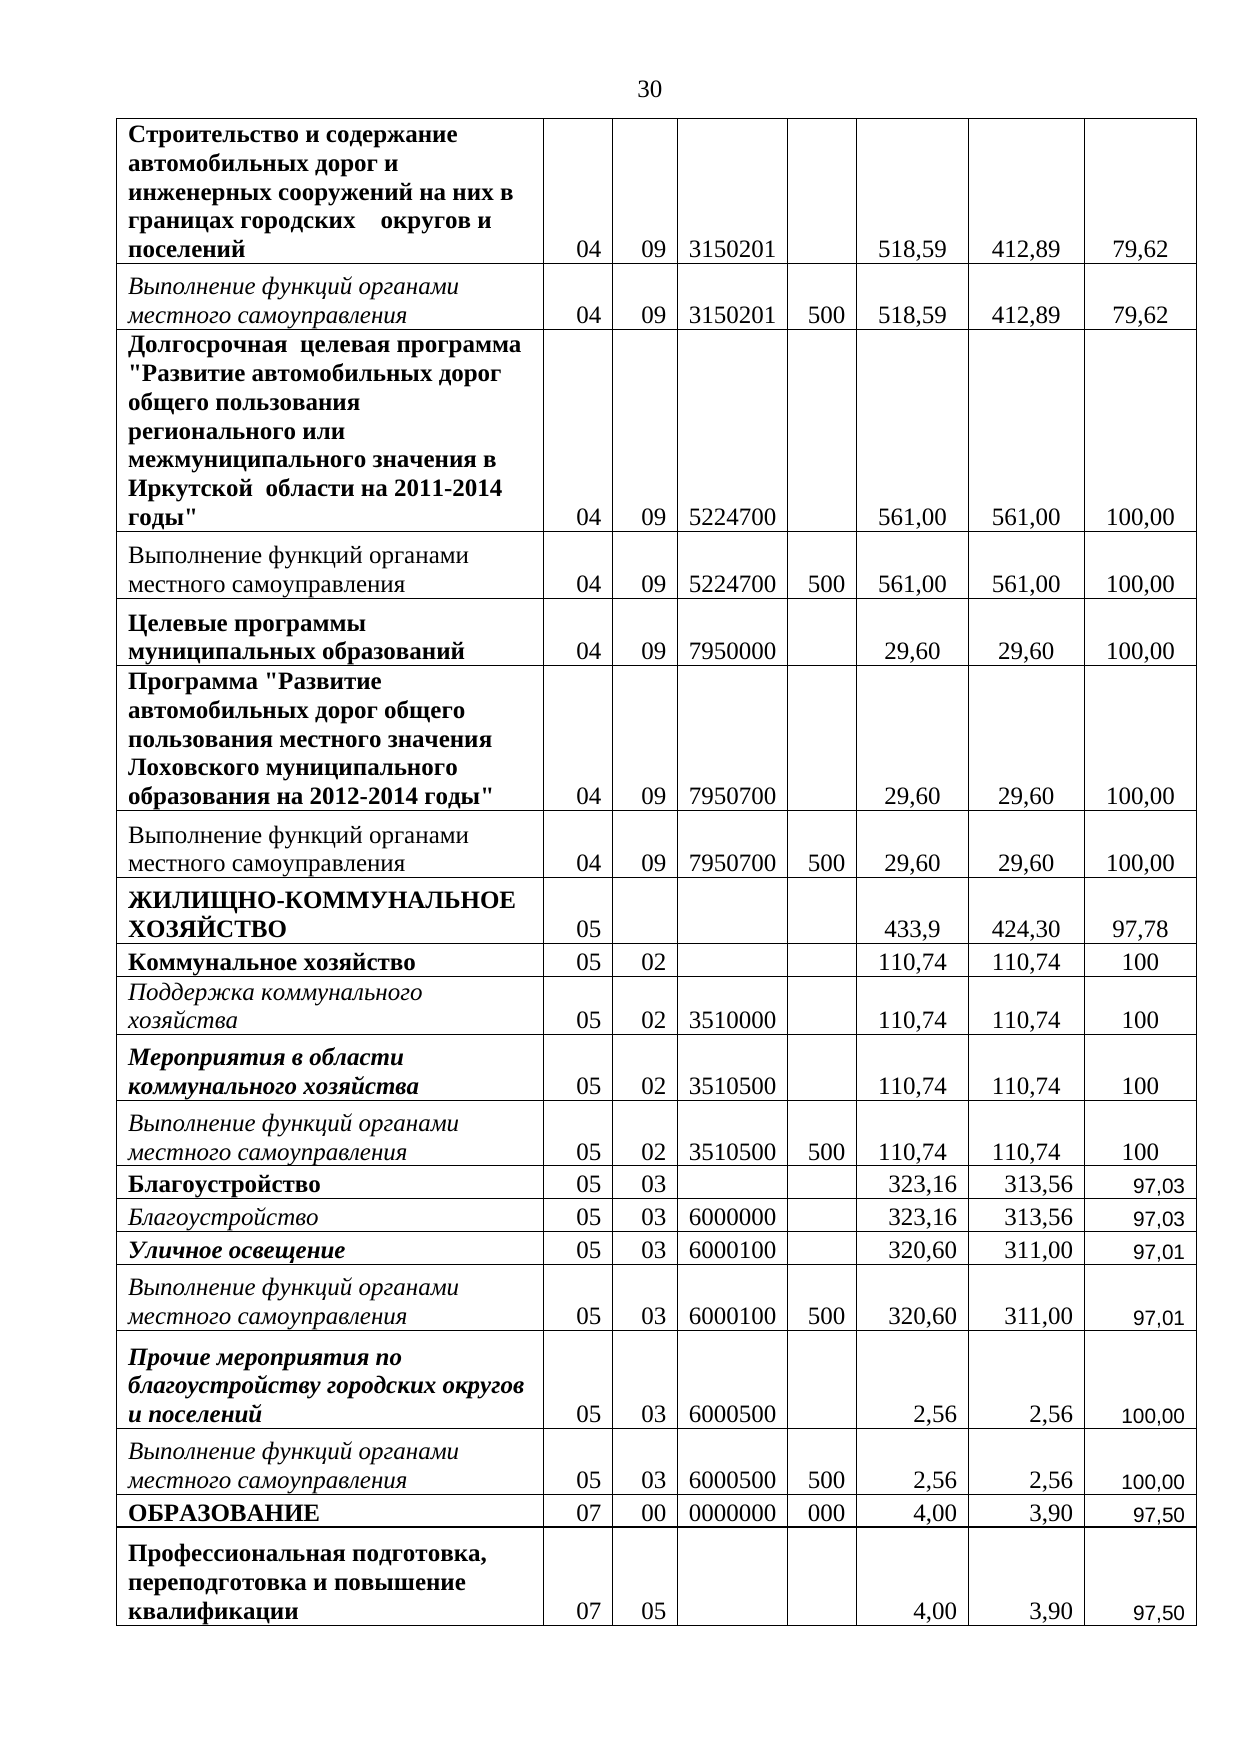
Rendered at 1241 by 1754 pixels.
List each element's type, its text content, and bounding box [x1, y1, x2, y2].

table_cell 110,74 [857, 944, 968, 976]
table_cell 09 [613, 264, 677, 328]
table_cell 97,78 [1085, 878, 1196, 943]
table_cell 518,59 [857, 119, 968, 263]
table_cell 100,00 [1085, 599, 1196, 665]
table_cell [788, 330, 856, 531]
table_cell 3150201 [678, 119, 787, 263]
table_cell 110,74 [857, 977, 968, 1034]
table_cell 561,00 [857, 532, 968, 598]
table_cell [788, 1528, 856, 1625]
table_cell 79,62 [1085, 264, 1196, 328]
table_cell 7950700 [678, 811, 787, 877]
table_cell [678, 944, 787, 976]
table_cell [788, 666, 856, 810]
table_cell 5224700 [678, 330, 787, 531]
table_cell 97,50 [1085, 1528, 1196, 1625]
table_cell 79,62 [1085, 119, 1196, 263]
table_cell 6000100 [678, 1232, 787, 1264]
table_cell 05 [544, 1232, 612, 1264]
table_cell 3510000 [678, 977, 787, 1034]
table_cell 09 [613, 599, 677, 665]
table_cell [788, 119, 856, 263]
table_cell 500 [788, 811, 856, 877]
table_cell Благоустройство [117, 1166, 543, 1198]
table_cell Долгосрочная целевая программа "Развитие автомобильных дорог общего пользования регионального или межмуниципального значения в Иркутской области на 2011-2014 годы" [117, 330, 543, 531]
table_cell Мероприятия в области коммунального хозяйства [117, 1035, 543, 1100]
table_cell 4,00 [857, 1495, 968, 1526]
table_cell 313,56 [969, 1199, 1084, 1231]
table_cell 311,00 [969, 1232, 1084, 1264]
table_cell 05 [544, 1265, 612, 1329]
table_cell 09 [613, 666, 677, 810]
table_cell Целевые программы муниципальных образований [117, 599, 543, 665]
table_cell Профессиональная подготовка, переподготовка и повышение квалификации [117, 1528, 543, 1625]
table_cell Выполнение функций органами местного самоуправления [117, 811, 543, 877]
table_cell [788, 1331, 856, 1428]
table_cell 3,90 [969, 1495, 1084, 1526]
table_cell Выполнение функций органами местного самоуправления [117, 532, 543, 598]
table_cell 09 [613, 811, 677, 877]
table_cell ОБРАЗОВАНИЕ [117, 1495, 543, 1526]
table_cell 05 [544, 977, 612, 1034]
table_cell Коммунальное хозяйство [117, 944, 543, 976]
table_cell 05 [544, 1035, 612, 1100]
table_cell 29,60 [857, 811, 968, 877]
table_cell 561,00 [969, 532, 1084, 598]
table_cell 311,00 [969, 1265, 1084, 1329]
table_cell [678, 878, 787, 943]
table_cell [788, 878, 856, 943]
table_cell [788, 977, 856, 1034]
table_cell 05 [544, 1331, 612, 1428]
table_cell 97,03 [1085, 1199, 1196, 1231]
table_cell 29,60 [857, 599, 968, 665]
table_cell 500 [788, 532, 856, 598]
table_cell 6000000 [678, 1199, 787, 1231]
table_cell 100 [1085, 977, 1196, 1034]
table_cell 110,74 [857, 1101, 968, 1165]
table_cell 03 [613, 1331, 677, 1428]
table_cell 3510500 [678, 1101, 787, 1165]
table_cell 03 [613, 1265, 677, 1329]
table_cell 09 [613, 532, 677, 598]
table_cell 7950000 [678, 599, 787, 665]
table_cell 05 [544, 1101, 612, 1165]
table_cell 03 [613, 1429, 677, 1493]
table_cell 04 [544, 330, 612, 531]
table_cell [678, 1528, 787, 1625]
table_cell 29,60 [857, 666, 968, 810]
table_cell 100,00 [1085, 811, 1196, 877]
table_cell 6000100 [678, 1265, 787, 1329]
table_cell 29,60 [969, 811, 1084, 877]
table_cell 110,74 [969, 977, 1084, 1034]
table_cell 323,16 [857, 1166, 968, 1198]
table_cell Строительство и содержание автомобильных дорог и инженерных сооружений на них в границах городских округов и поселений [117, 119, 543, 263]
table_cell 561,00 [857, 330, 968, 531]
table_cell 3510500 [678, 1035, 787, 1100]
table_cell 6000500 [678, 1429, 787, 1493]
table_cell 05 [613, 1528, 677, 1625]
table_cell 97,50 [1085, 1495, 1196, 1526]
table_cell [788, 1199, 856, 1231]
table_cell 320,60 [857, 1265, 968, 1329]
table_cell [117, 1429, 543, 1493]
table_cell 02 [613, 1101, 677, 1165]
table_cell 518,59 [857, 264, 968, 328]
table_cell 05 [544, 1429, 612, 1493]
table_cell 02 [613, 944, 677, 976]
table_cell Программа "Развитие автомобильных дорог общего пользования местного значения Лоховского муниципального образования на 2012-2014 годы" [117, 666, 543, 810]
table_cell 500 [788, 1265, 856, 1329]
table_cell 100,00 [1085, 532, 1196, 598]
table_cell 500 [788, 264, 856, 328]
table_cell 04 [544, 532, 612, 598]
table_cell 97,01 [1085, 1232, 1196, 1264]
table_cell 07 [544, 1495, 612, 1526]
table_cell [117, 264, 543, 328]
table_cell 05 [544, 944, 612, 976]
table_cell 110,74 [969, 1035, 1084, 1100]
table_cell [788, 599, 856, 665]
table_cell 500 [788, 1101, 856, 1165]
table_cell 100,00 [1085, 1429, 1196, 1493]
table_cell 03 [613, 1232, 677, 1264]
table_cell Выполнение функций органами местного самоуправления [117, 1265, 543, 1329]
table_cell 424,30 [969, 878, 1084, 943]
table_cell 6000500 [678, 1331, 787, 1428]
table_cell 03 [613, 1199, 677, 1231]
table_cell 2,56 [969, 1331, 1084, 1428]
table_cell 000 [788, 1495, 856, 1526]
table_cell 561,00 [969, 330, 1084, 531]
table_cell 2,56 [969, 1429, 1084, 1493]
table_cell 00 [613, 1495, 677, 1526]
table_cell Выполнение функций органами местного самоуправления [117, 1101, 543, 1165]
table_cell 433,9 [857, 878, 968, 943]
table_cell 4,00 [857, 1528, 968, 1625]
table_cell 2,56 [857, 1429, 968, 1493]
table_cell 5224700 [678, 532, 787, 598]
table_cell 02 [613, 977, 677, 1034]
table_cell 100,00 [1085, 666, 1196, 810]
table_cell 100,00 [1085, 1331, 1196, 1428]
table_cell 3150201 [678, 264, 787, 328]
table_cell [788, 1232, 856, 1264]
table_cell 05 [544, 1166, 612, 1198]
table_cell [613, 878, 677, 943]
table_cell Благоустройство [117, 1199, 543, 1231]
table_cell 09 [613, 119, 677, 263]
table_cell Поддержка коммунального хозяйства [117, 977, 543, 1034]
table_cell 2,56 [857, 1331, 968, 1428]
table_cell 29,60 [969, 666, 1084, 810]
table_cell 3,90 [969, 1528, 1084, 1625]
table_cell 100 [1085, 1035, 1196, 1100]
table_cell 04 [544, 264, 612, 328]
table_cell Прочие мероприятия по благоустройству городских округов и поселений [117, 1331, 543, 1428]
table_cell 100 [1085, 944, 1196, 976]
table_cell 29,60 [969, 599, 1084, 665]
table_cell 07 [544, 1528, 612, 1625]
table_cell 110,74 [857, 1035, 968, 1100]
table_cell 110,74 [969, 1101, 1084, 1165]
table_cell 04 [544, 811, 612, 877]
table_cell 320,60 [857, 1232, 968, 1264]
table_cell [788, 1035, 856, 1100]
table_cell 04 [544, 666, 612, 810]
table_cell 09 [613, 330, 677, 531]
table_cell 412,89 [969, 264, 1084, 328]
table_cell [678, 1166, 787, 1198]
table_cell 7950700 [678, 666, 787, 810]
table_cell 100,00 [1085, 330, 1196, 531]
table_cell 0000000 [678, 1495, 787, 1526]
table_cell [788, 944, 856, 976]
table_cell 412,89 [969, 119, 1084, 263]
table_cell 05 [544, 1199, 612, 1231]
table_cell 500 [788, 1429, 856, 1493]
table_cell 100 [1085, 1101, 1196, 1165]
table_cell ЖИЛИЩНО-КОММУНАЛЬНОЕ ХОЗЯЙСТВО [117, 878, 543, 943]
table_cell 04 [544, 119, 612, 263]
table_cell [788, 1166, 856, 1198]
table_cell Уличное освещение [117, 1232, 543, 1264]
table_cell 04 [544, 599, 612, 665]
table_cell 313,56 [969, 1166, 1084, 1198]
table_cell 323,16 [857, 1199, 968, 1231]
table_cell 02 [613, 1035, 677, 1100]
table_cell 97,03 [1085, 1166, 1196, 1198]
table_cell 97,01 [1085, 1265, 1196, 1329]
table_cell 110,74 [969, 944, 1084, 976]
table_cell 05 [544, 878, 612, 943]
table_cell 03 [613, 1166, 677, 1198]
